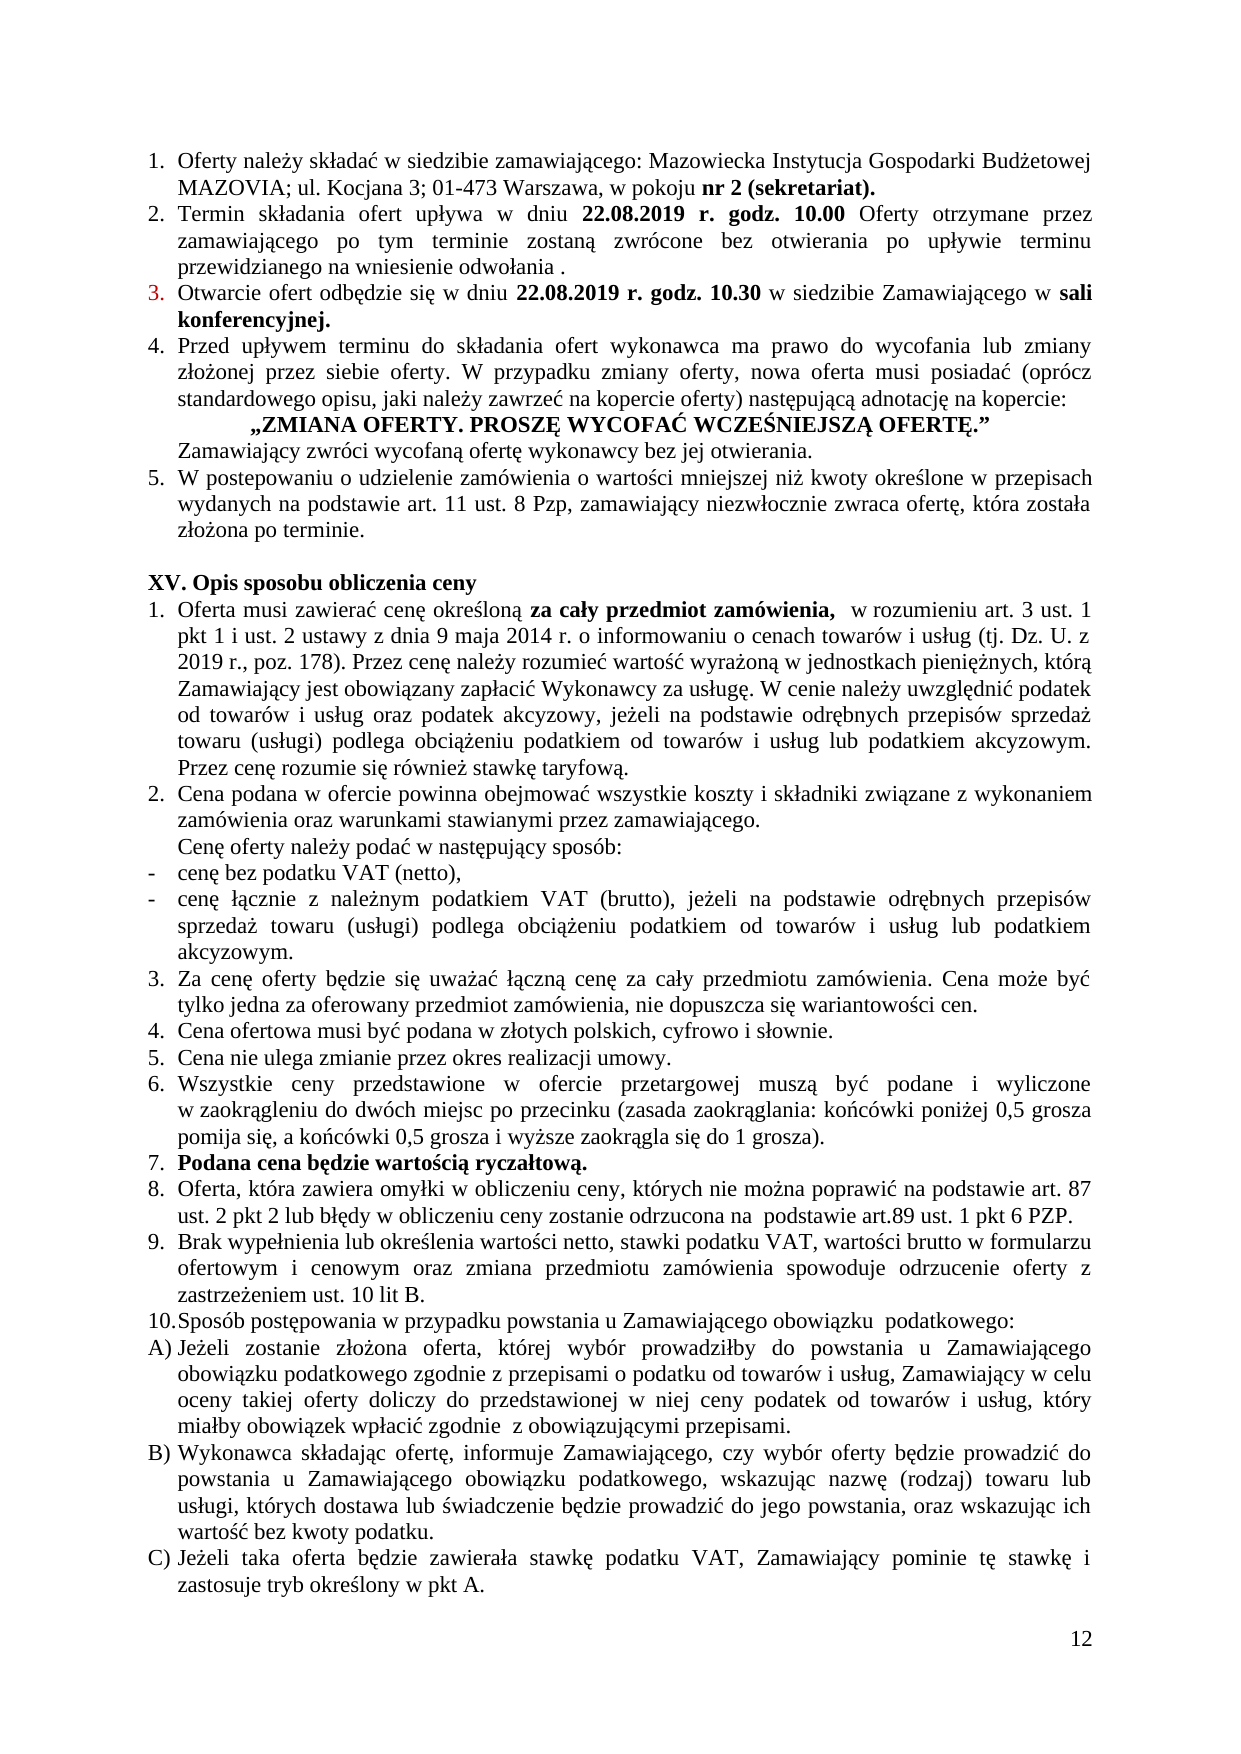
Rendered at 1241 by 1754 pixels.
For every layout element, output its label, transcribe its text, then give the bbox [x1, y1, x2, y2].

list Otwarcie ofert odbędzie się w dniu 22.08.2019 r. godz. 10.30 w siedzibie Zamawiającego w sali konferencyjnej. [148, 279, 1093, 332]
list Wykonawca składając ofertę, informuje Zamawiającego, czy wybór oferty będzie prowadzić do powstania u Zamawiającego obowiązku podatkowego, wskazując nazwę (rodzaj) towaru lub usługi, których dostawa lub świadczenie będzie prowadzić do jego powstania, oraz wskazując ich wartość bez kwoty podatku. [148, 1439, 1093, 1544]
text Zamawiający zwróci wycofaną ofertę wykonawcy bez jej otwierania. [177, 437, 1093, 464]
list Za cenę oferty będzie się uważać łączną cenę za cały przedmiotu zamówienia. Cena może być tylko jedna za oferowany przedmiot zamówienia, nie dopuszcza się wariantowości cen. [148, 964, 1093, 1017]
list Brak wypełnienia lub określenia wartości netto, stawki podatku VAT, wartości brutto w formularzu ofertowym i cenowym oraz zmiana przedmiotu zamówienia spowoduje odrzucenie oferty z zastrzeżeniem ust. 10 lit B. [148, 1228, 1093, 1307]
list Termin składania ofert upływa w dniu 22.08.2019 r. godz. 10.00 Oferty otrzymane przez zamawiającego po tym terminie zostaną zwrócone bez otwierania po upływie terminu przewidzianego na wniesienie odwołania . [148, 200, 1093, 279]
list W postepowaniu o udzielenie zamówienia o wartości mniejszej niż kwoty określone w przepisach wydanych na podstawie art. 11 ust. 8 Pzp, zamawiający niezwłocznie zwraca ofertę, która została złożona po terminie. [148, 464, 1093, 543]
list Oferta musi zawierać cenę określoną za cały przedmiot zamówienia, w rozumieniu art. 3 ust. 1 pkt 1 i ust. 2 ustawy z dnia 9 maja 2014 r. o informowaniu o cenach towarów i usług (tj. Dz. U. z 2019 r., poz. 178). Przez cenę należy rozumieć wartość wyrażoną w jednostkach pieniężnych, którą Zamawiający jest obowiązany zapłacić Wykonawcy za usługę. W cenie należy uwzględnić podatek od towarów i usług oraz podatek akcyzowy, jeżeli na podstawie odrębnych przepisów sprzedaż towaru (usługi) podlega obciążeniu podatkiem od towarów i usług lub podatkiem akcyzowym. Przez cenę rozumie się również stawkę taryfową. [148, 596, 1093, 780]
list Cena nie ulega zmianie przez okres realizacji umowy. [148, 1044, 1093, 1070]
list Wszystkie ceny przedstawione w ofercie przetargowej muszą być podane i wyliczone w zaokrągleniu do dwóch miejsc po przecinku (zasada zaokrąglania: końcówki poniżej 0,5 grosza pomija się, a końcówki 0,5 grosza i wyższe zaokrągla się do 1 grosza). [148, 1070, 1093, 1149]
list Jeżeli zostanie złożona oferta, której wybór prowadziłby do powstania u Zamawiającego obowiązku podatkowego zgodnie z przepisami o podatku od towarów i usług, Zamawiający w celu oceny takiej oferty doliczy do przedstawionej w niej ceny podatek od towarów i usług, który miałby obowiązek wpłacić zgodnie z obowiązującymi przepisami. [148, 1333, 1093, 1439]
list Cena podana w ofercie powinna obejmować wszystkie koszty i składniki związane z wykonaniem zamówienia oraz warunkami stawianymi przez zamawiającego. [148, 780, 1093, 833]
text XV. Opis sposobu obliczenia ceny [148, 569, 1093, 596]
text „ZMIANA OFERTY. PROSZĘ WYCOFAĆ WCZEŚNIEJSZĄ OFERTĘ.” [148, 411, 1093, 437]
text - cenę łącznie z należnym podatkiem VAT (brutto), jeżeli na podstawie odrębnych przepisów sprzedaż towaru (usługi) podlega obciążeniu podatkiem od towarów i usług lub podatkiem akcyzowym. [148, 886, 1093, 964]
list Oferty należy składać w siedzibie zamawiającego: Mazowiecka Instytucja Gospodarki Budżetowej MAZOVIA; ul. Kocjana 3; 01-473 Warszawa, w pokoju nr 2 (sekretariat). [148, 148, 1093, 200]
list Oferta, która zawiera omyłki w obliczeniu ceny, których nie można poprawić na podstawie art. 87 ust. 2 pkt 2 lub błędy w obliczeniu ceny zostanie odrzucona na podstawie art.89 ust. 1 pkt 6 PZP. [148, 1175, 1093, 1228]
list Przed upływem terminu do składania ofert wykonawca ma prawo do wycofania lub zmiany złożonej przez siebie oferty. W przypadku zmiany oferty, nowa oferta musi posiadać (oprócz standardowego opisu, jaki należy zawrzeć na kopercie oferty) następującą adnotację na kopercie: [148, 332, 1093, 411]
list Sposób postępowania w przypadku powstania u Zamawiającego obowiązku podatkowego: [148, 1307, 1093, 1333]
text Cenę oferty należy podać w następujący sposób: [177, 833, 1093, 859]
text - cenę bez podatku VAT (netto), [148, 859, 1093, 886]
list Podana cena będzie wartością ryczałtową. [148, 1149, 1093, 1175]
list Jeżeli taka oferta będzie zawierała stawkę podatku VAT, Zamawiający pominie tę stawkę i zastosuje tryb określony w pkt A. [148, 1544, 1093, 1597]
list Cena ofertowa musi być podana w złotych polskich, cyfrowo i słownie. [148, 1017, 1093, 1044]
